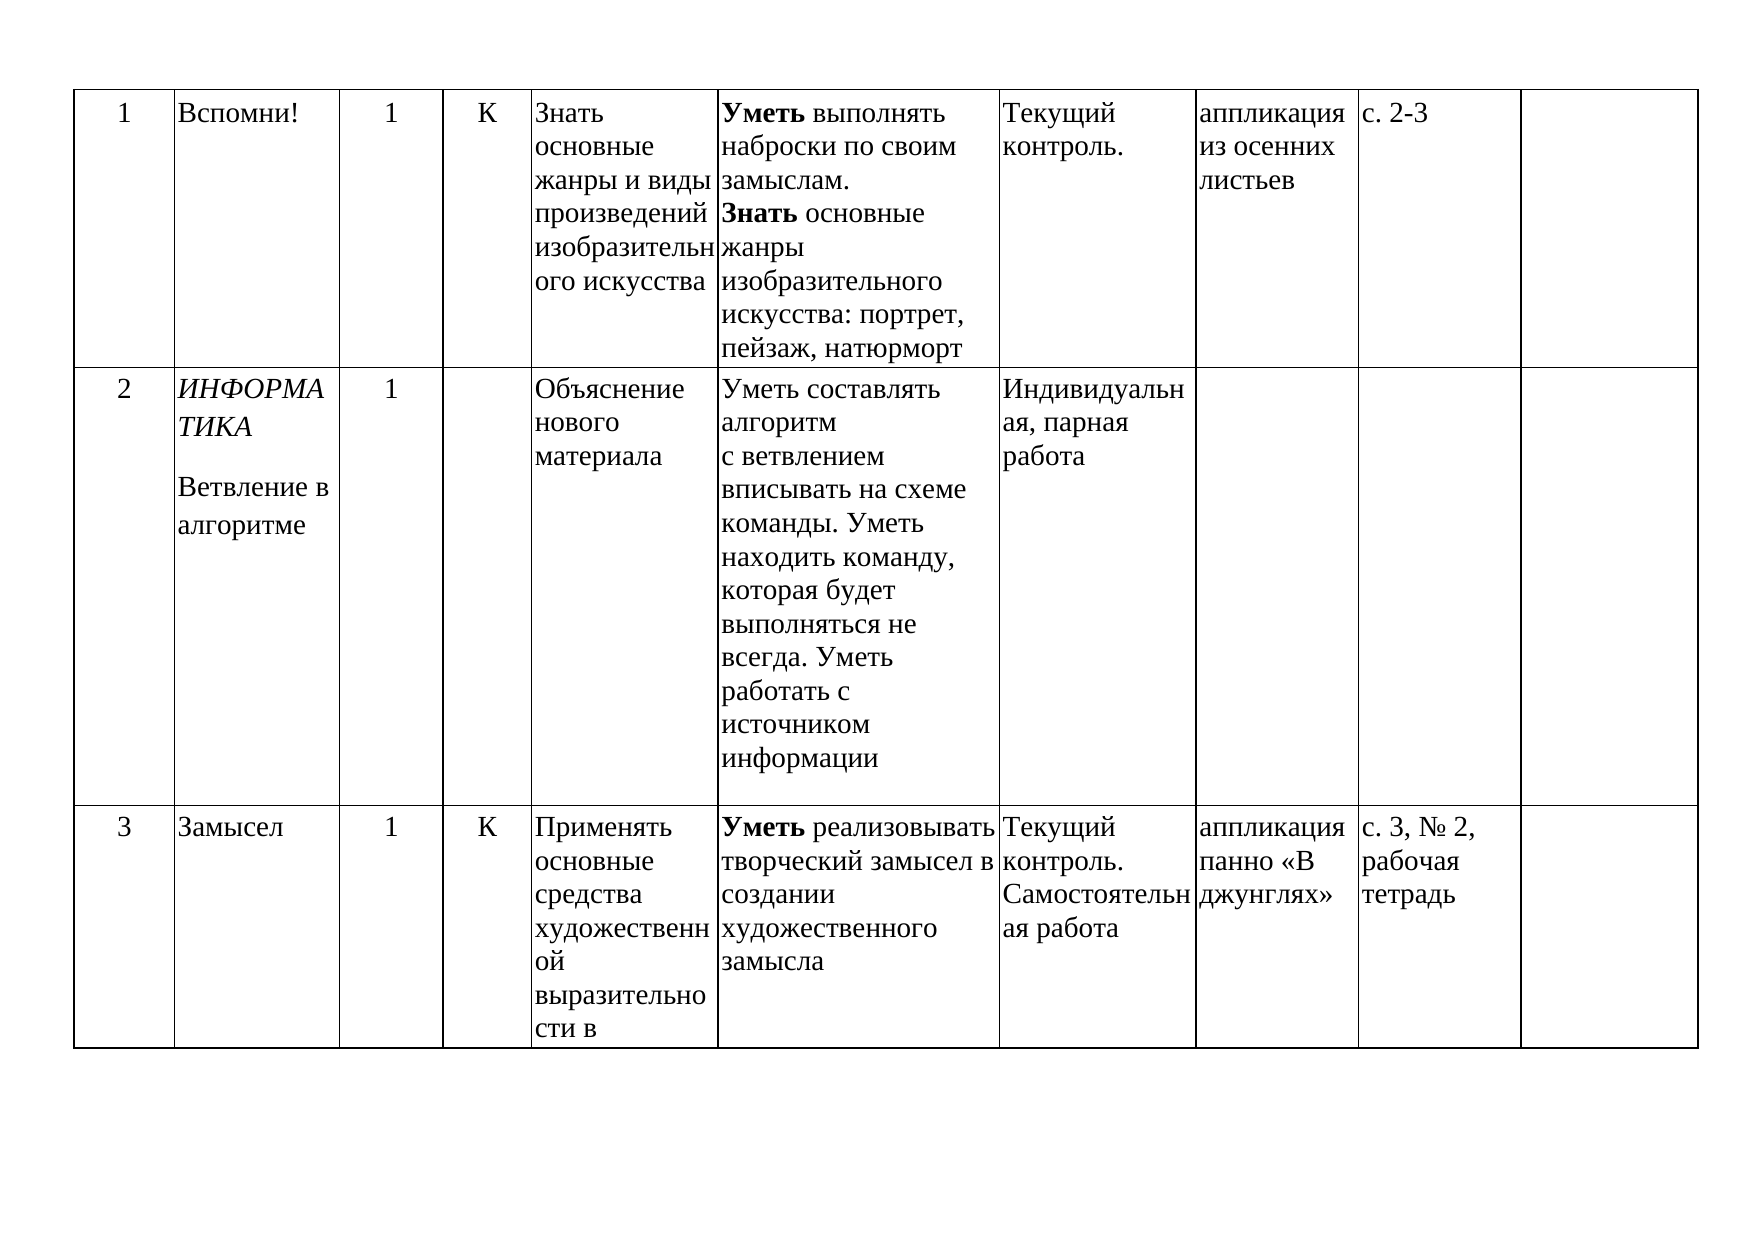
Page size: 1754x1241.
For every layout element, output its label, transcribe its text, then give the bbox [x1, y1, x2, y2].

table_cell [1359, 806, 1520, 1047]
table_cell Знать основные жанры и виды произведений изобразительного искусства [532, 90, 717, 366]
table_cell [1197, 806, 1358, 1047]
table_cell [1522, 368, 1697, 805]
table_cell Объяснение нового материала [532, 368, 717, 805]
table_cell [719, 806, 999, 1047]
table_cell [1522, 806, 1697, 1047]
table_cell Текущий контроль. [1000, 90, 1195, 366]
table_cell [1522, 90, 1697, 366]
table_cell Индивидуальная, парная работа [1000, 368, 1195, 805]
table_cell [1000, 806, 1195, 1047]
table_cell 1 [340, 368, 442, 805]
table_cell 1 [340, 806, 442, 1047]
table_cell Вспомни! [175, 90, 339, 366]
table_cell К [444, 90, 531, 366]
table_cell 2 [75, 368, 174, 805]
table_cell 1 [340, 90, 442, 366]
table_cell [1359, 368, 1520, 805]
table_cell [532, 806, 717, 1047]
table_cell 3 [75, 806, 174, 1047]
table_cell Уметь составлять алгоритм с ветвлением вписывать на схеме команды. Уметь находить команду, которая будет выполняться не всегда. Уметь работать с источником информации [719, 368, 999, 805]
table_cell [1197, 368, 1358, 805]
table_cell Замысел [175, 806, 339, 1047]
table_cell К [444, 806, 531, 1047]
table_cell аппликация из осенних листьев [1197, 90, 1358, 366]
table_cell 1 [75, 90, 174, 366]
table_cell [444, 368, 531, 805]
table_cell с. 2-3 [1359, 90, 1520, 366]
table_cell ИНФОРМАТИКА Ветвление в алгоритме [175, 368, 339, 805]
table_cell Уметь выполнять наброски по своим замыслам. Знать основные жанры изобразительного искусства: портрет, пейзаж, натюрморт [719, 90, 999, 366]
